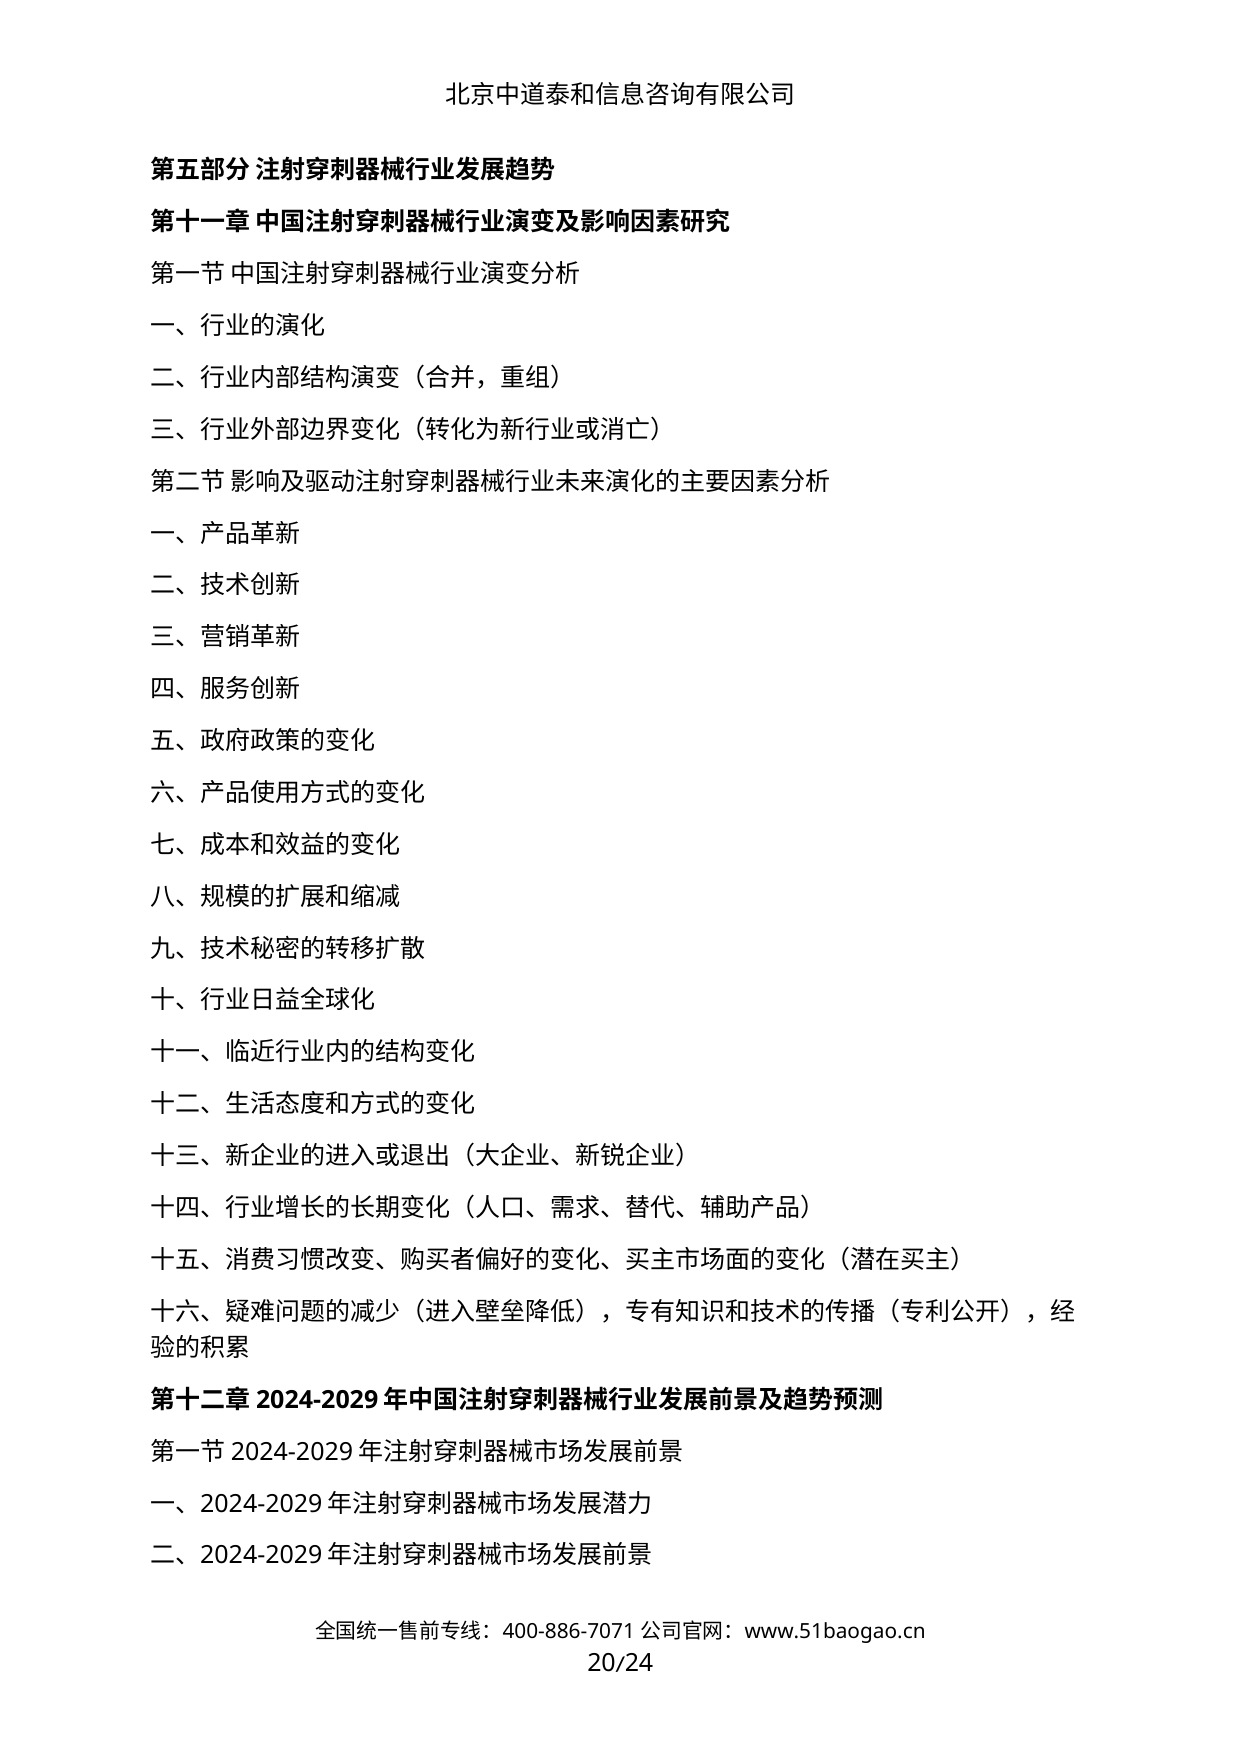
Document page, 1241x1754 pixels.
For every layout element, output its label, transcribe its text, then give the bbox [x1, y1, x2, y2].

text 十四、行业增长的长期变化（人口、需求、替代、辅助产品） [150, 1187, 1090, 1224]
text 六、产品使用方式的变化 [150, 772, 1090, 809]
text 十二、生活态度和方式的变化 [150, 1084, 1090, 1120]
text 第一节 中国注射穿刺器械行业演变分析 [150, 254, 1090, 290]
text 二、技术创新 [150, 565, 1090, 601]
text 第十二章 2024-2029年中国注射穿刺器械行业发展前景及趋势预测 [150, 1379, 1090, 1416]
text 十五、消费习惯改变、购买者偏好的变化、买主市场面的变化（潜在买主） [150, 1239, 1090, 1276]
text 十六、疑难问题的减少（进入壁垒降低），专有知识和技术的传播（专利公开），经验的积累 [150, 1291, 1090, 1364]
text 第一节 2024-2029年注射穿刺器械市场发展前景 [150, 1431, 1090, 1467]
text 一、行业的演化 [150, 306, 1090, 342]
text 九、技术秘密的转移扩散 [150, 928, 1090, 964]
text 八、规模的扩展和缩减 [150, 876, 1090, 912]
text 七、成本和效益的变化 [150, 824, 1090, 861]
text 十、行业日益全球化 [150, 980, 1090, 1016]
text 三、营销革新 [150, 617, 1090, 653]
text 十三、新企业的进入或退出（大企业、新锐企业） [150, 1136, 1090, 1172]
text 二、2024-2029年注射穿刺器械市场发展前景 [150, 1535, 1090, 1571]
text 五、政府政策的变化 [150, 721, 1090, 757]
text 三、行业外部边界变化（转化为新行业或消亡） [150, 409, 1090, 446]
text 一、产品革新 [150, 513, 1090, 549]
text 一、2024-2029年注射穿刺器械市场发展潜力 [150, 1483, 1090, 1519]
text 第五部分 注射穿刺器械行业发展趋势 [150, 150, 1090, 186]
text 第二节 影响及驱动注射穿刺器械行业未来演化的主要因素分析 [150, 461, 1090, 497]
text 四、服务创新 [150, 669, 1090, 705]
text 第十一章 中国注射穿刺器械行业演变及影响因素研究 [150, 202, 1090, 238]
text 二、行业内部结构演变（合并，重组） [150, 357, 1090, 394]
text 十一、临近行业内的结构变化 [150, 1032, 1090, 1068]
